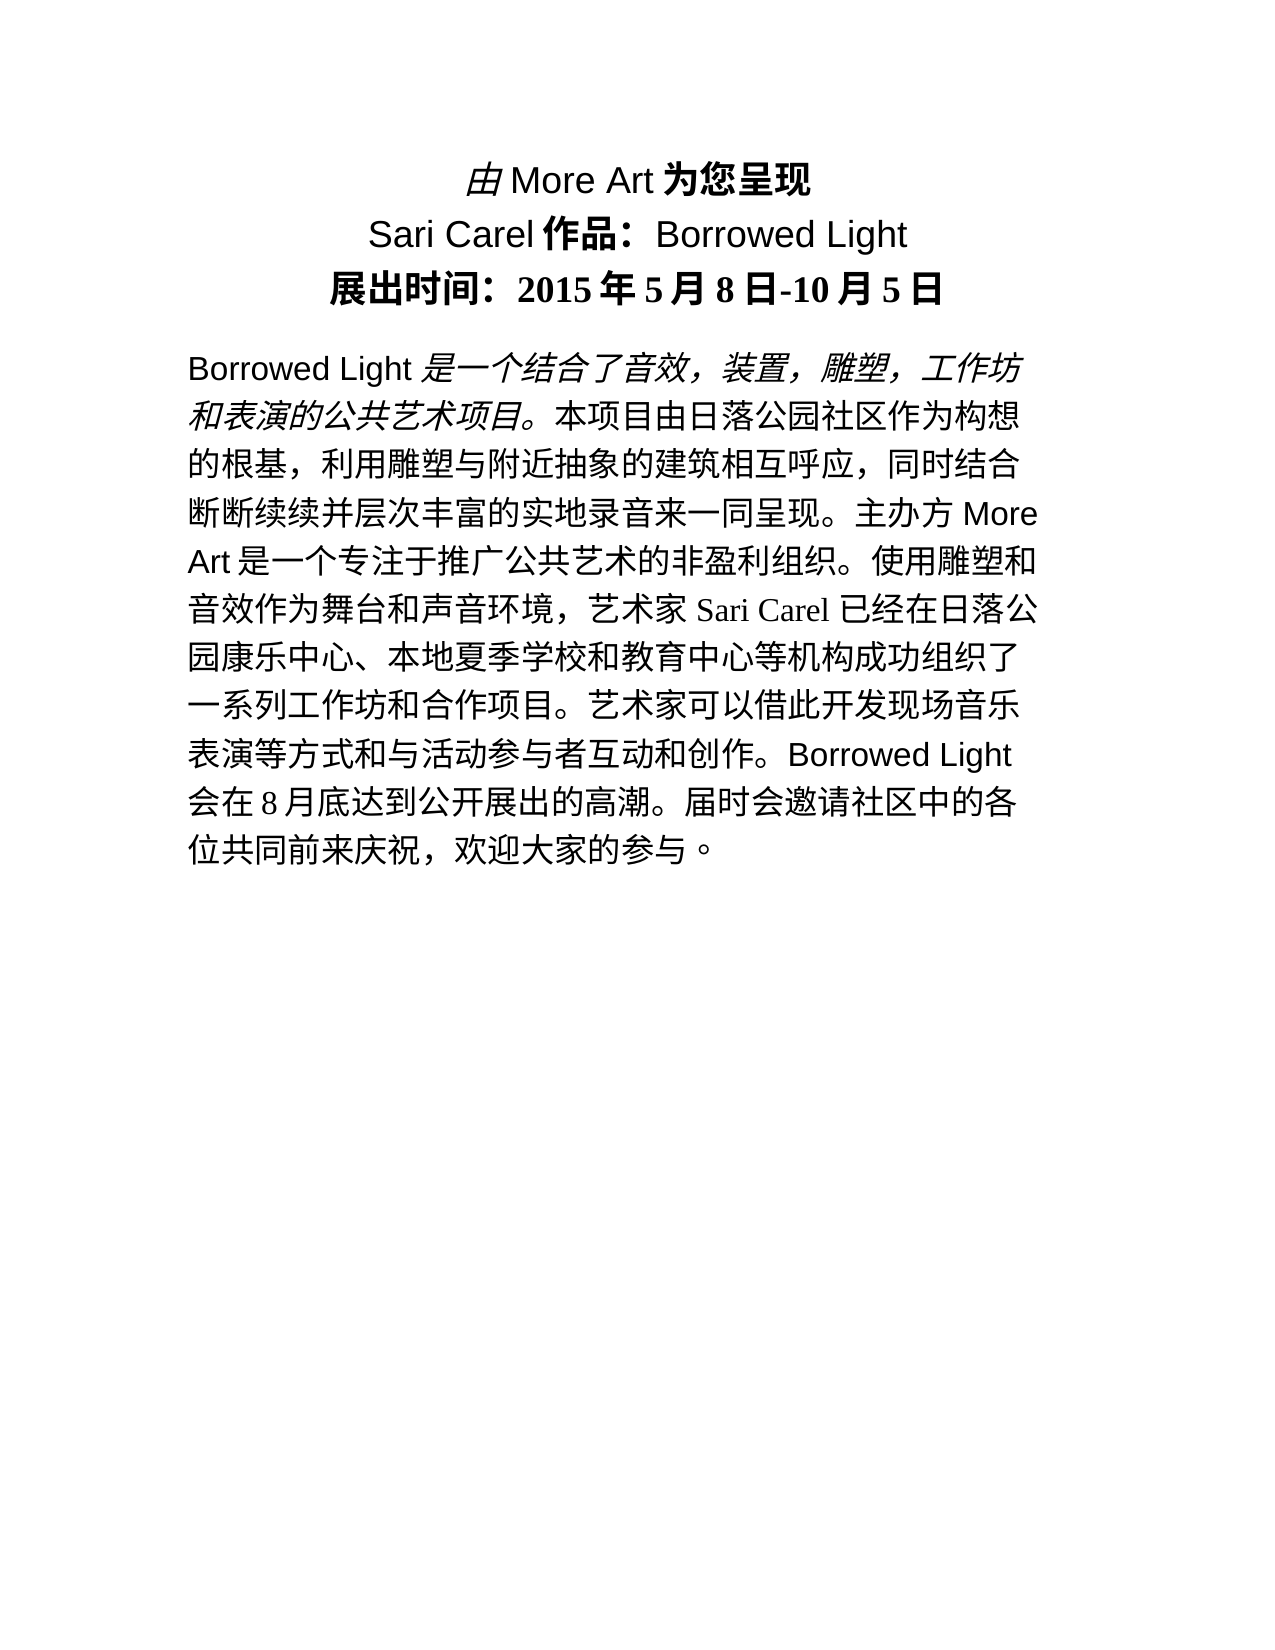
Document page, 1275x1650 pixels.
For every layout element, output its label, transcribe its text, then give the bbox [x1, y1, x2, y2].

text Sari Carel 作品：Borrowed Light [187, 204, 1087, 258]
text Borrowed Light 是一个结合了音效，装置，雕塑，工作坊和表演的公共艺术项目。本项目由日落公园社区作为构想的根基，利用雕塑与附近抽象的建筑相互呼应，同时结合断断续续并层次丰富的实地录音来一同呈现。主办方 More Art 是一个专注于推广公共艺术的非盈利组织。使用雕塑和音效作为舞台和声音环境，艺术家 Sari Carel 已经在日落公园康乐中心、本地夏季学校和教育中心等机构成功组织了一系列工作坊和合作项目。艺术家可以借此开发现场音乐表演等方式和与活动参与者互动和创作。Borrowed Light 会在8月底达到公开展出的高潮。届时会邀请社区中的各位共同前来庆祝，欢迎大家的参与。 [187, 313, 1048, 872]
text 展出时间：2015年5月8日-10月5日 [187, 258, 1087, 313]
text 由 More Art 为您呈现 [187, 150, 1087, 204]
